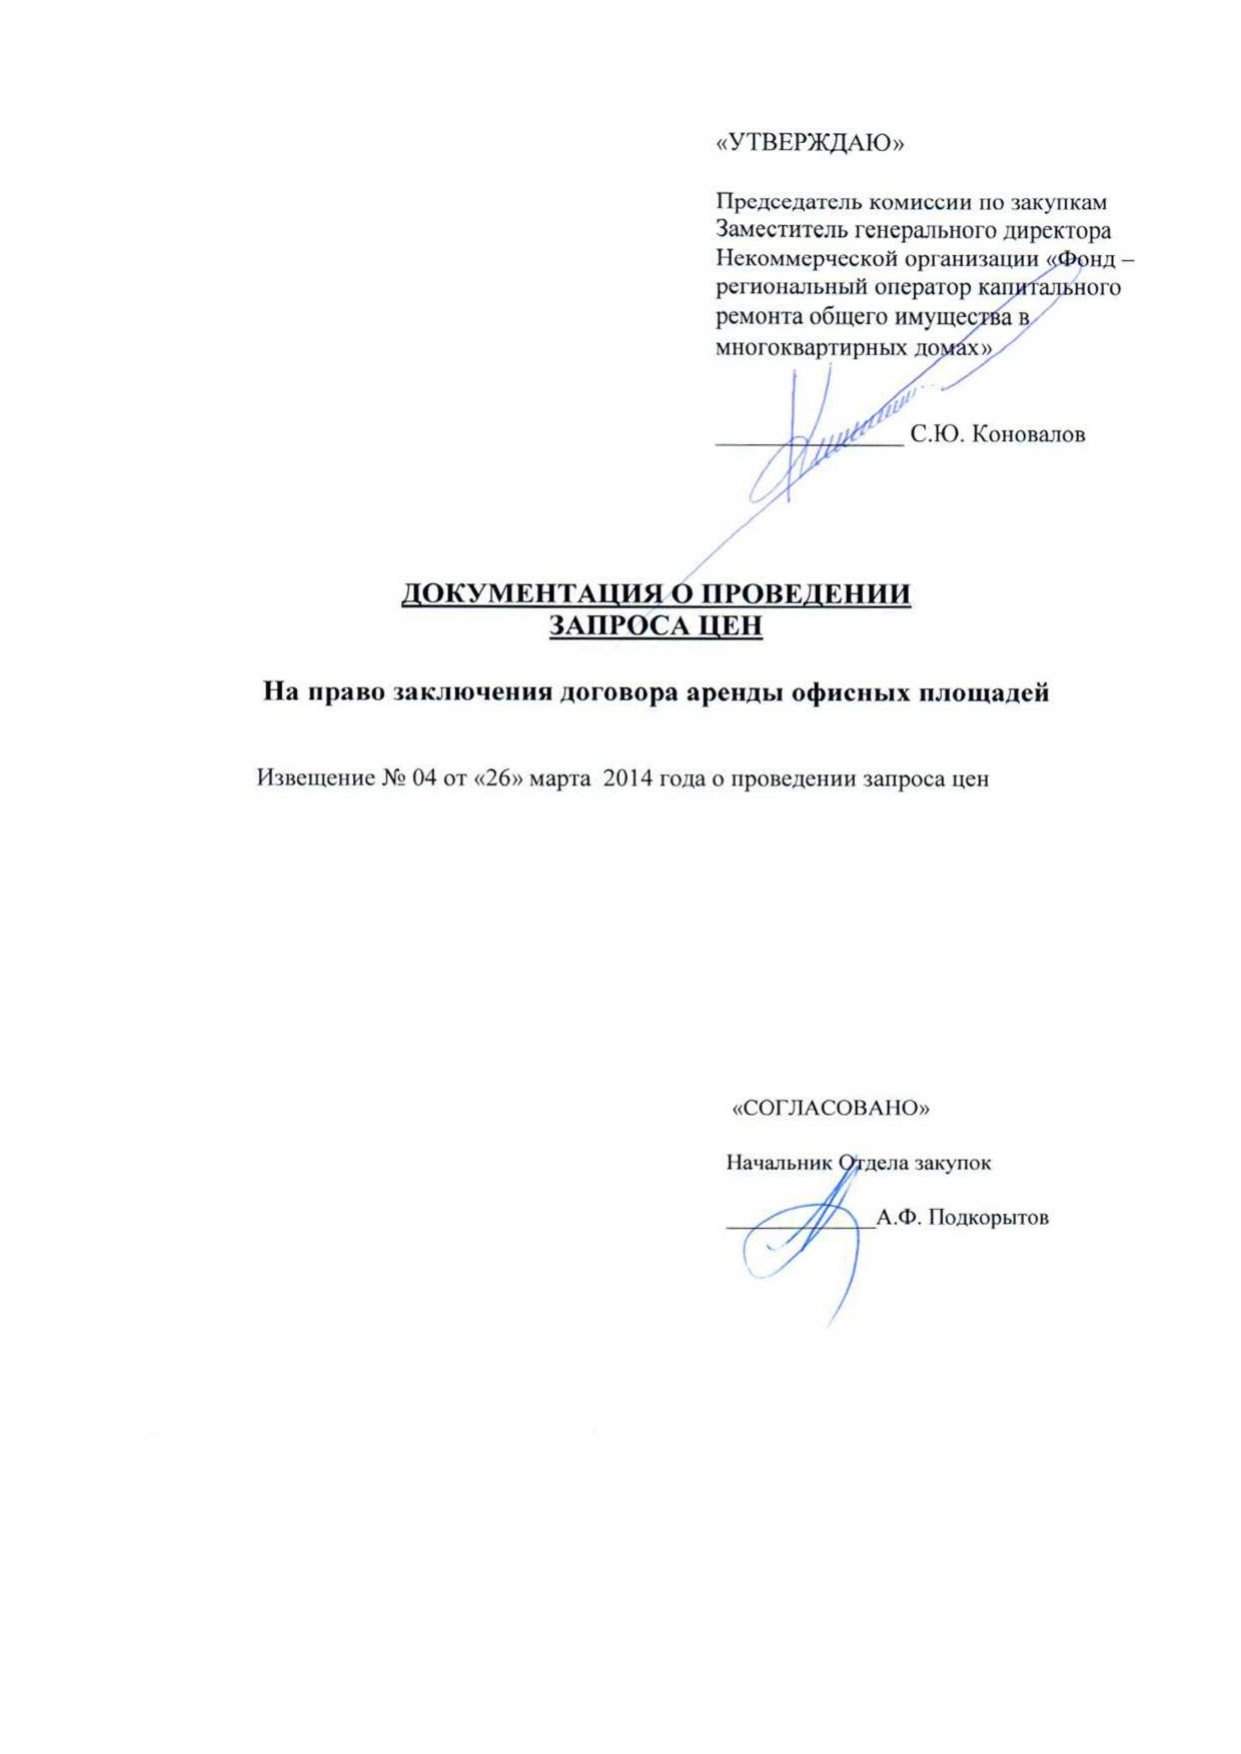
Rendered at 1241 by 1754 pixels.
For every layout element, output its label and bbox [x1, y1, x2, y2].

picture [118, 88, 1152, 1528]
